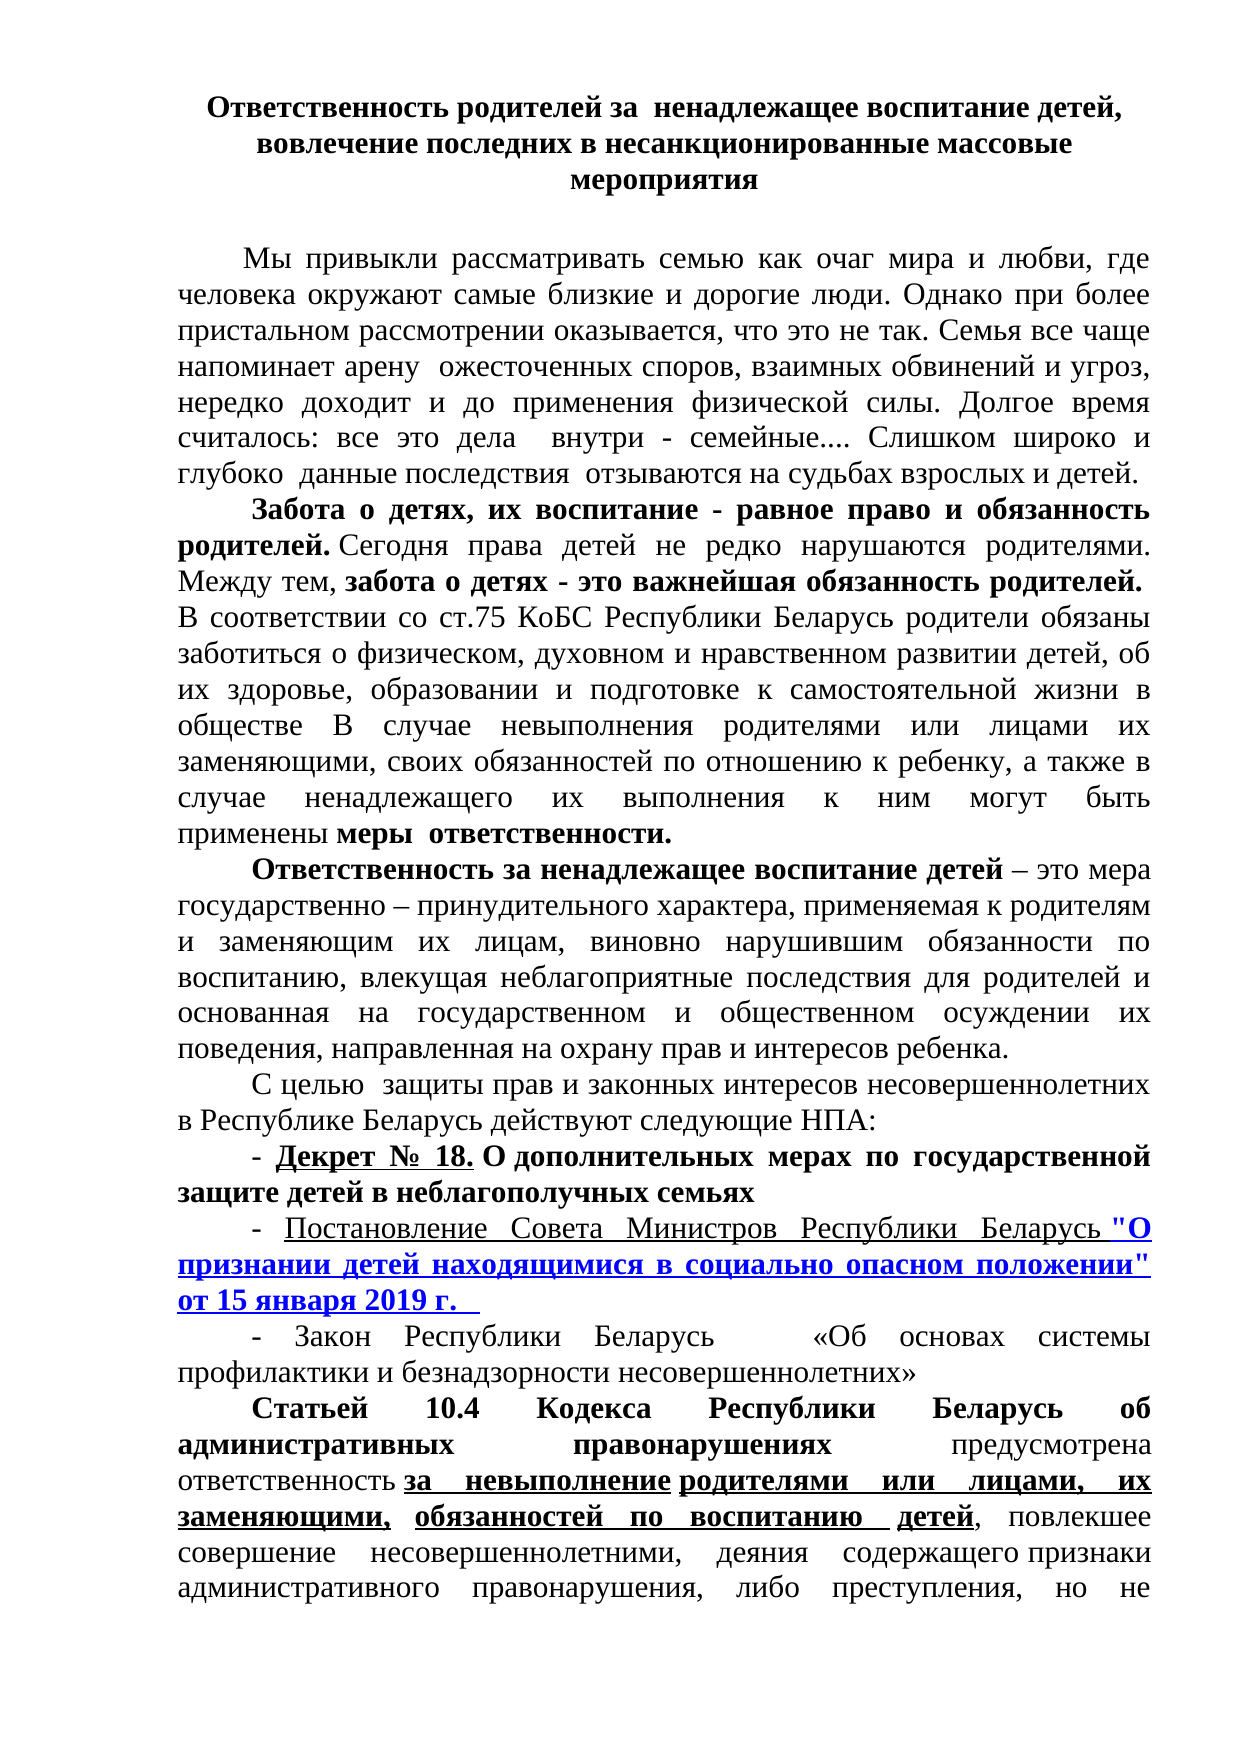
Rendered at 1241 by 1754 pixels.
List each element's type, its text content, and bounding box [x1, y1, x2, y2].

text С целью защиты прав и законных интересов несовершеннолетних в Республике Беларусь действуют следующие НПА: [177, 1066, 1152, 1137]
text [177, 1317, 1152, 1605]
text Забота о детях, их воспитание - равное право и обязанность родителей. Сегодня права детей не редко нарушаются родителями. Между тем, забота о детях - это важнейшая обязанность родителей. В соответствии со ст.75 КоБС Республики Беларусь родители обязаны заботиться о физическом, духовном и нравственном развитии детей, об их здоровье, образовании и подготовке к самостоятельной жизни в обществе В случае невыполнения родителями или лицами их заменяющими, своих обязанностей по отношению к ребенку, а также в случае ненадлежащего их выполнения к ним могут быть применены меры ответственности. [177, 491, 1152, 850]
text Ответственность родителей за ненадлежащее воспитание детей, вовлечение последних в несанкционированные массовые мероприятия [177, 89, 1152, 196]
text - Декрет № 18. О дополнительных мерах по государственной защите детей в неблагополучных семьях [177, 1137, 1152, 1209]
text Ответственность за ненадлежащее воспитание детей – это мера государственно – принудительного характера, применяемая к родителям и заменяющим их лицам, виновно нарушившим обязанности по воспитанию, влекущая неблагоприятные последствия для родителей и основанная на государственном и общественном осуждении их поведения, направленная на охрану прав и интересов ребенка. [177, 850, 1152, 1066]
text - Постановление Совета Министров Республики Беларусь "О признании детей находящимися в социально опасном положении" от 15 января 2019 г. [177, 1209, 1152, 1317]
text Мы привыкли рассматривать семью как очаг мира и любви, где человека окружают самые близкие и дорогие люди. Однако при более пристальном рассмотрении оказывается, что это не так. Семья все чаще напоминает арену ожесточенных споров, взаимных обвинений и угроз, нередко доходит и до применения физической силы. Долгое время считалось: все это дела внутри - семейные.... Слишком широко и глубоко данные последствия отзываются на судьбах взрослых и детей. [177, 239, 1152, 491]
